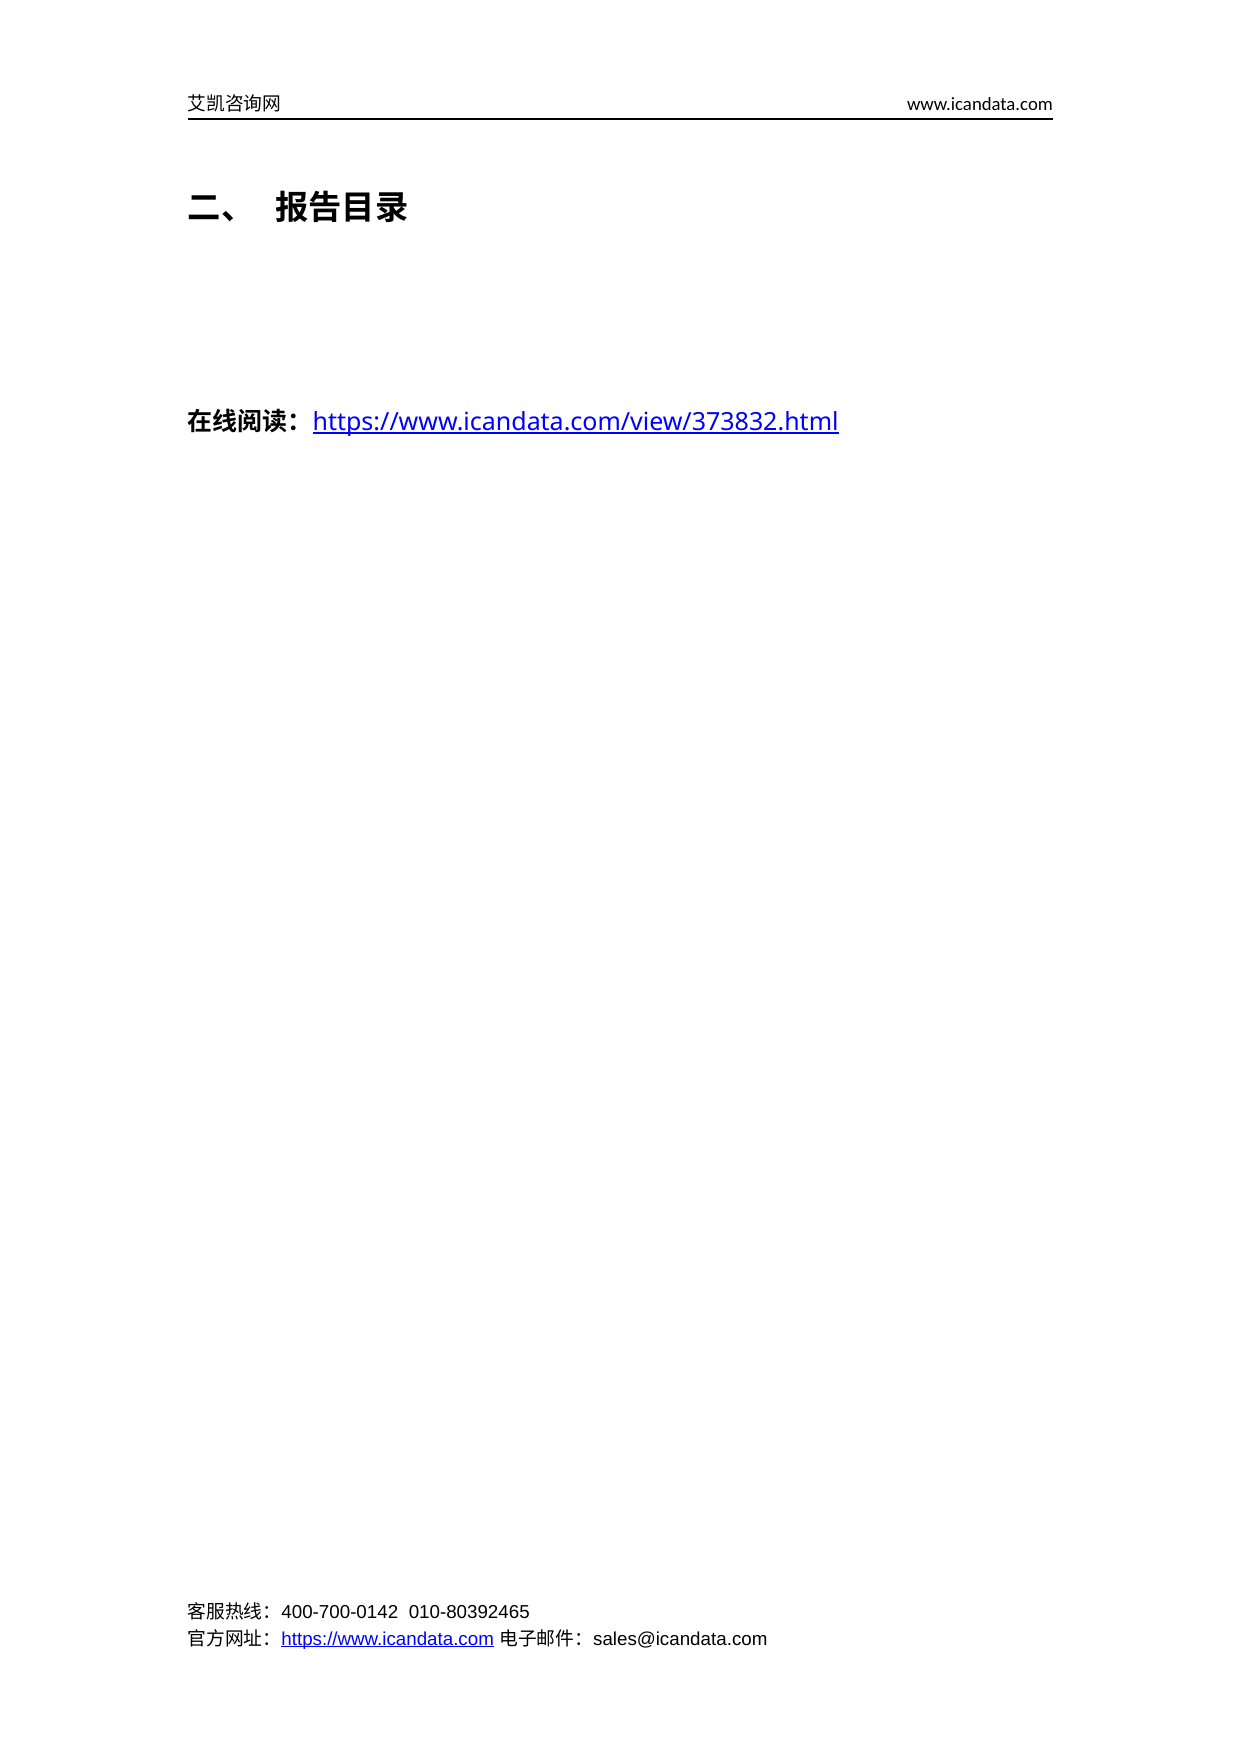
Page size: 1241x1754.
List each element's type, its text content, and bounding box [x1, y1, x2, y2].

subtitle 报告目录 [187, 172, 1053, 237]
text 在线阅读：https://www.icandata.com/view/373832.html [187, 387, 1053, 452]
